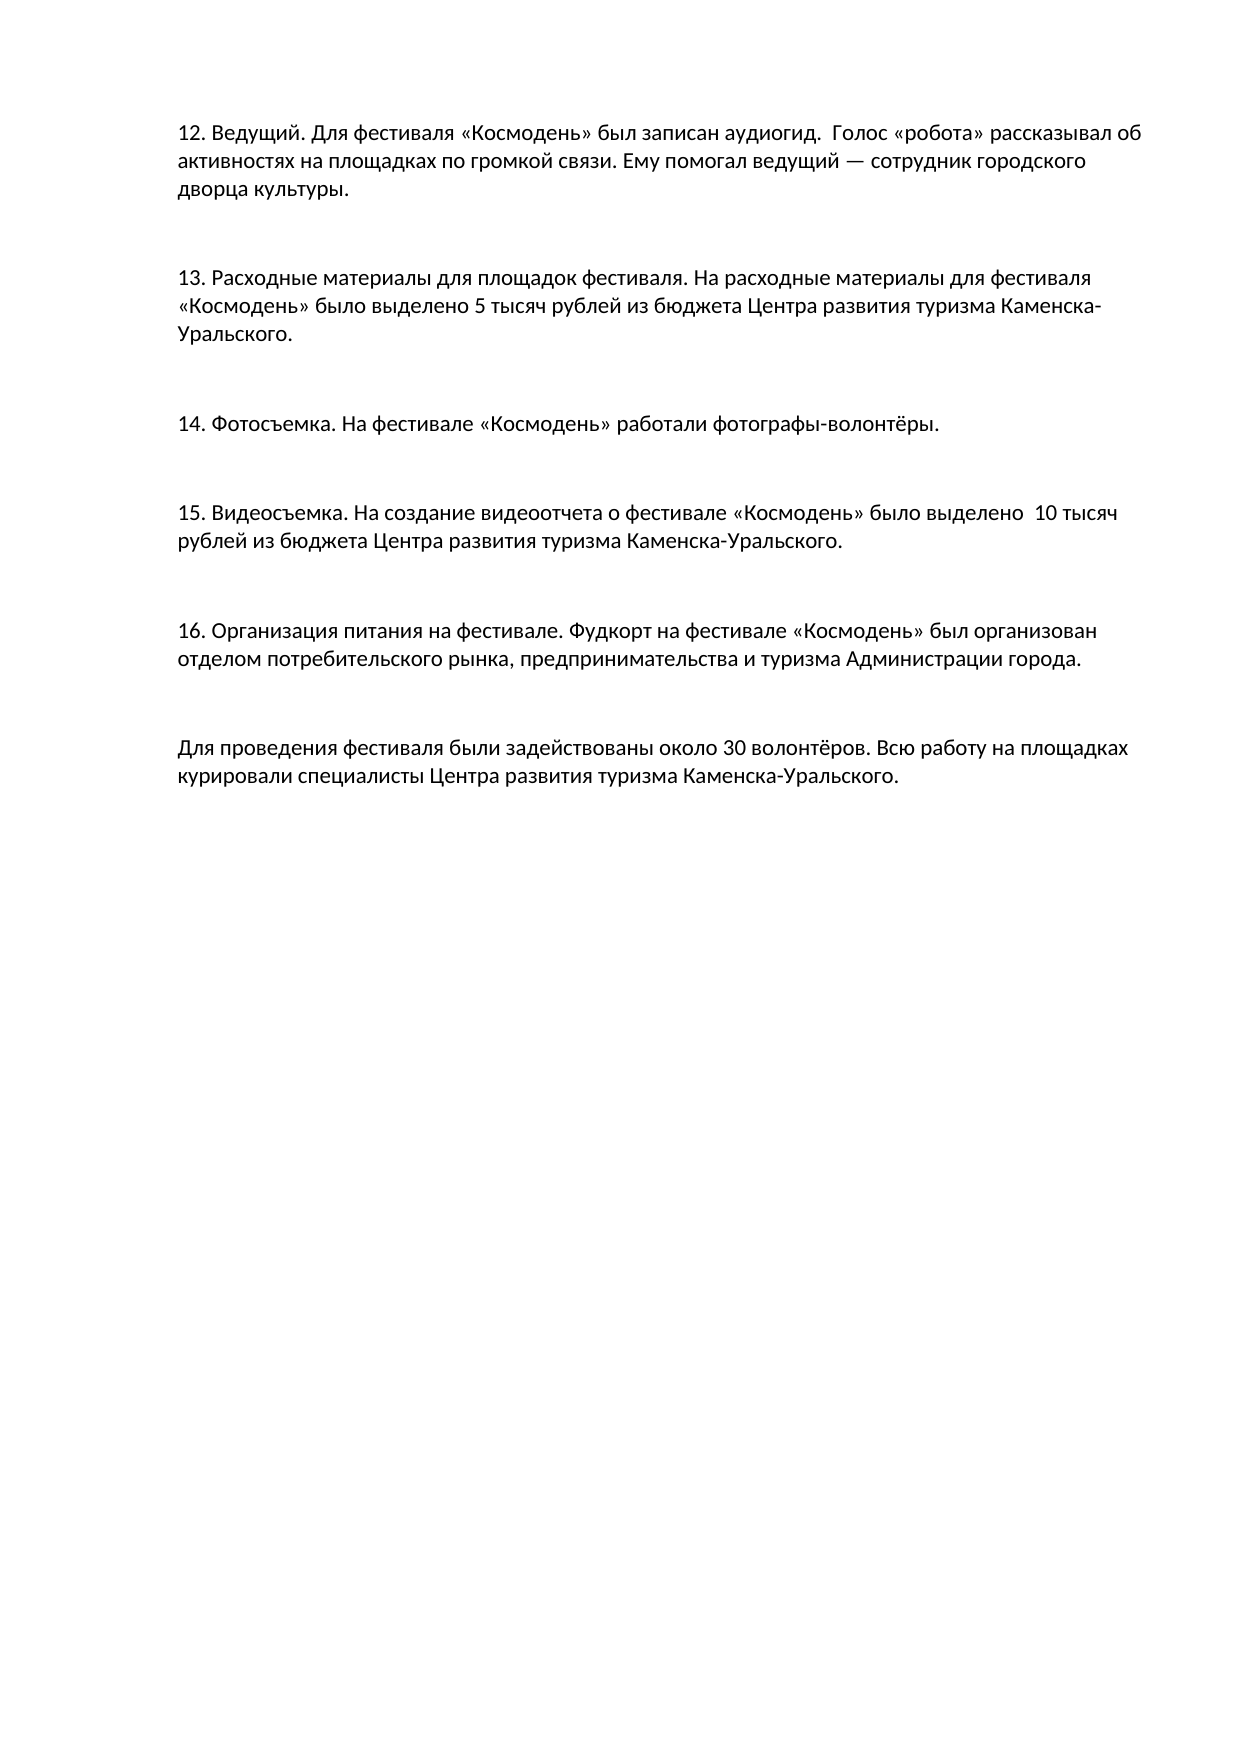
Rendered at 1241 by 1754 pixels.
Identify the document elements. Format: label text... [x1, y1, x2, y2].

text 14. Фотосъемка. На фестивале «Космодень» работали фотографы-волонтёры. [177, 409, 1152, 437]
text 15. Видеосъемка. На создание видеоотчета о фестивале «Космодень» было выделено 10 тысяч рублей из бюджета Центра развития туризма Каменска-Уральского. [177, 498, 1152, 554]
text 13. Расходные материалы для площадок фестиваля. На расходные материалы для фестиваля «Космодень» было выделено 5 тысяч рублей из бюджета Центра развития туризма Каменска-Уральского. [177, 263, 1152, 348]
text 16. Организация питания на фестивале. Фудкорт на фестивале «Космодень» был организован отделом потребительского рынка, предпринимательства и туризма Администрации города. [177, 616, 1152, 672]
text Для проведения фестиваля были задействованы около 30 волонтёров. Всю работу на площадках курировали специалисты Центра развития туризма Каменска-Уральского. [177, 733, 1152, 789]
text 12. Ведущий. Для фестиваля «Космодень» был записан аудиогид. Голос «робота» рассказывал об активностях на площадках по громкой связи. Ему помогал ведущий — сотрудник городского дворца культуры. [177, 118, 1152, 202]
